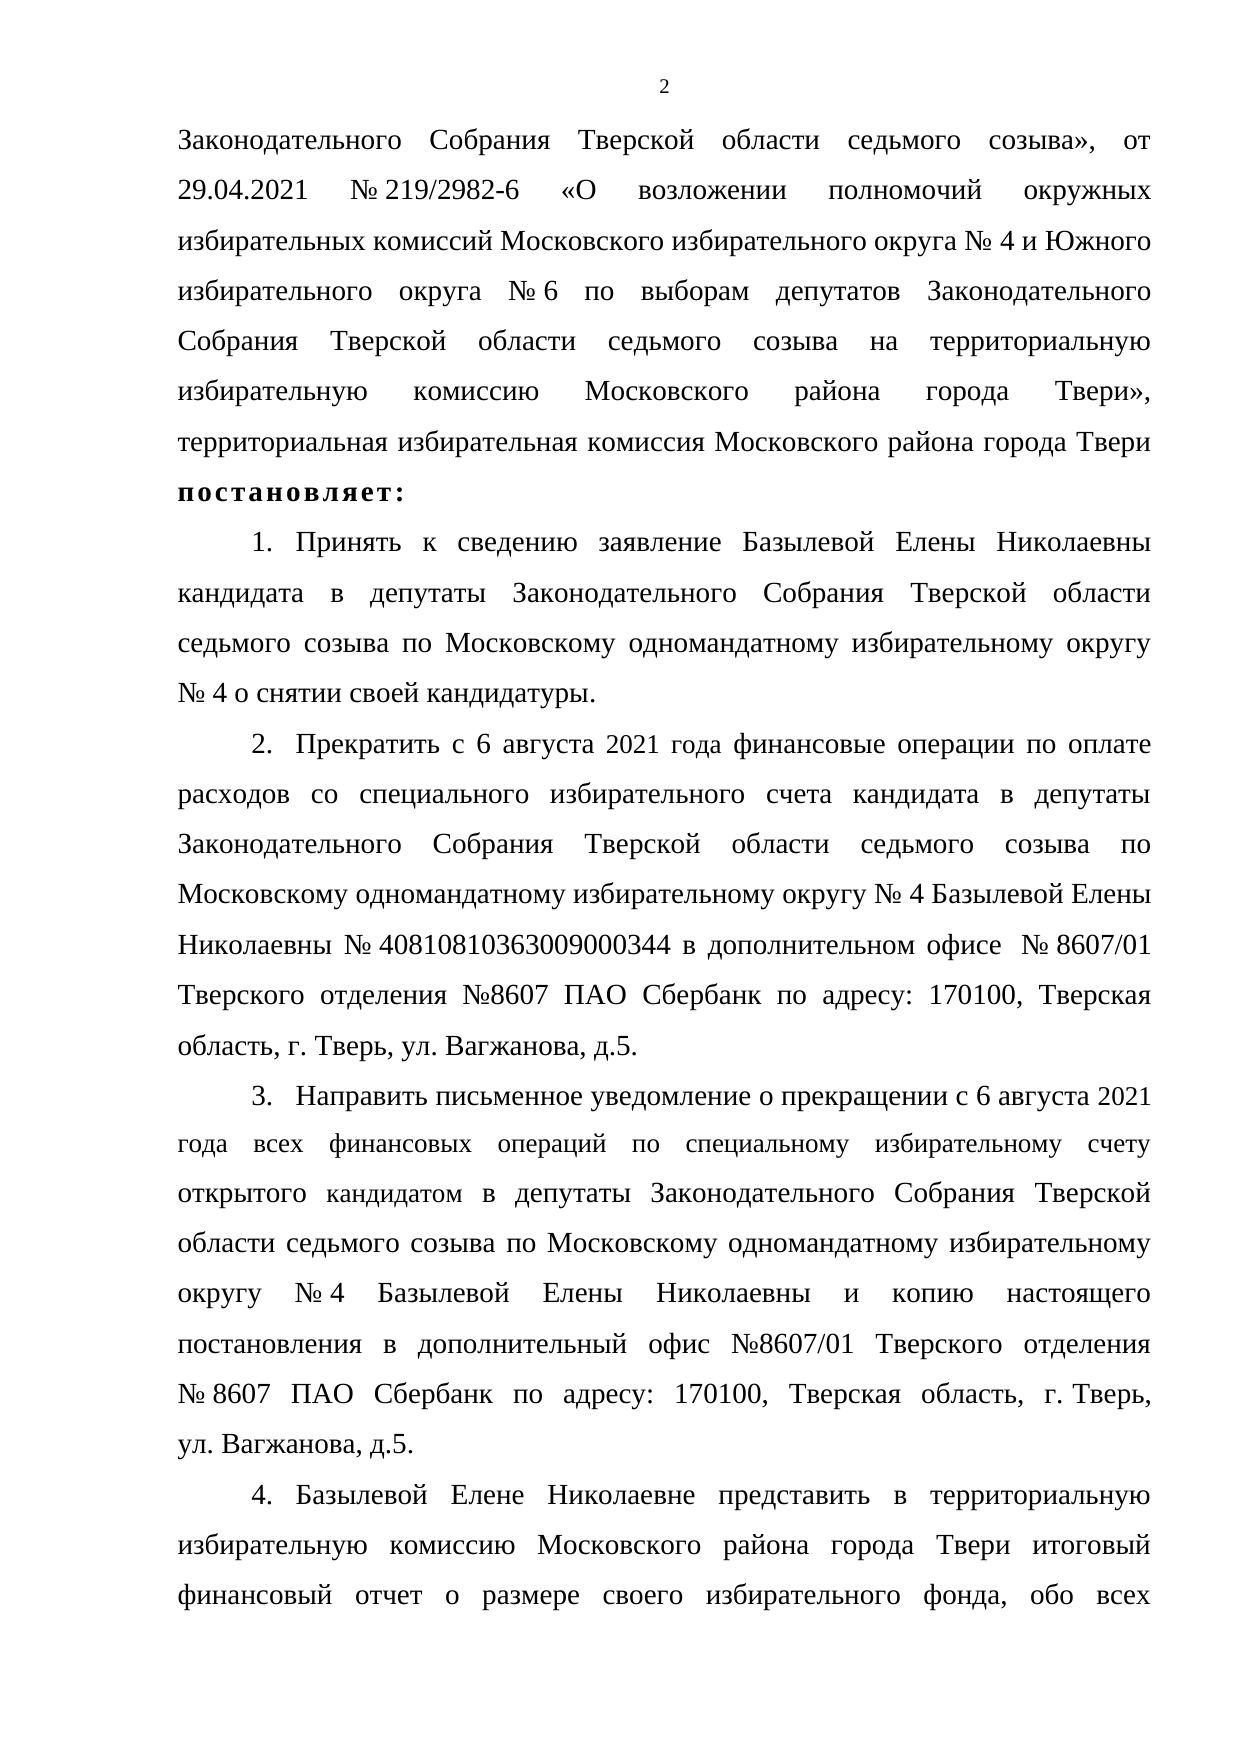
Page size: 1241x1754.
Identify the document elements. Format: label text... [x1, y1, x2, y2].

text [177, 122, 1152, 508]
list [177, 1477, 1152, 1611]
list Направить письменное уведомление о прекращении с 6 августа 2021 года всех финансовых операций по специальному избирательному счету открытого кандидатом в депутаты Законодательного Собрания Тверской области седьмого созыва по Московскому одномандатному избирательному округу № 4 Базылевой Елены Николаевны и копию настоящего постановления в дополнительный офис №8607/01 Тверского отделения № 8607 ПАО Сбербанк по адресу: 170100, Тверская область, г. Тверь, ул. Вагжанова, д.5. [177, 1078, 1152, 1460]
list Прекратить с 6 августа 2021 года финансовые операции по оплате расходов со специального избирательного счета кандидата в депутаты Законодательного Собрания Тверской области седьмого созыва по Московскому одномандатному избирательному округу № 4 Базылевой Елены Николаевны № 40810810363009000344 в дополнительном офисе № 8607/01 Тверского отделения №8607 ПАО Сбербанк по адресу: 170100, Тверская область, г. Тверь, ул. Вагжанова, д.5. [177, 726, 1152, 1061]
list Принять к сведению заявление Базылевой Елены Николаевны кандидата в депутаты Законодательного Собрания Тверской области седьмого созыва по Московскому одномандатному избирательному округу № 4 о снятии своей кандидатуры. [177, 524, 1152, 709]
